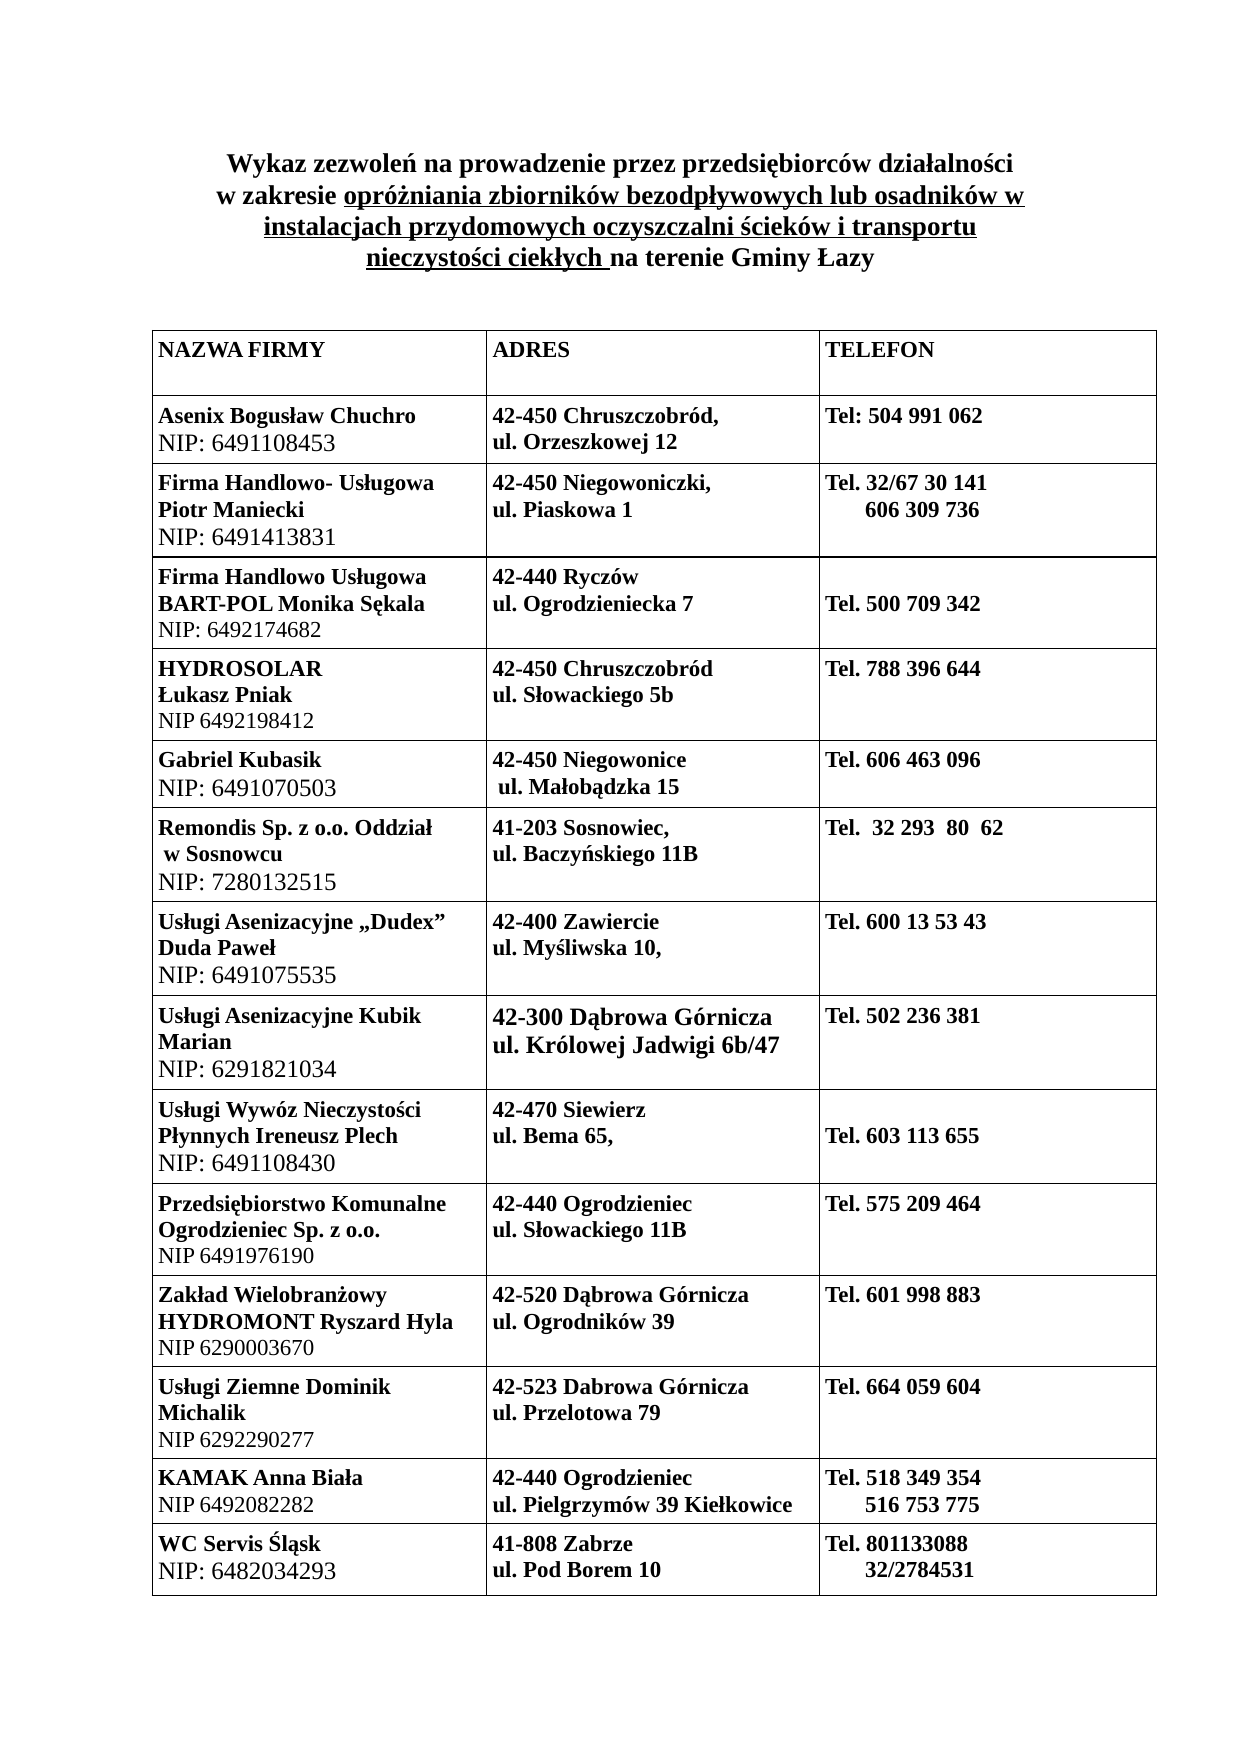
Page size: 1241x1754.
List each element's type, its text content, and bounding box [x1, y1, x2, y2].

table_cell Tel. 502 236 381 [820, 996, 1156, 1089]
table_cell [153, 1524, 486, 1595]
text nieczystości ciekłych na terenie Gminy Łazy [148, 241, 1093, 272]
table_cell 42-300 Dąbrowa Górnicza ul. Królowej Jadwigi 6b/47 [487, 996, 819, 1089]
table_cell Tel. 788 396 644 [820, 649, 1156, 739]
table_header ADRES [487, 331, 819, 395]
table_cell Firma Handlowo- Usługowa Piotr Maniecki NIP: 6491413831 [153, 464, 486, 556]
table_cell HYDROSOLAR Łukasz Pniak NIP 6492198412 [153, 649, 486, 739]
table_cell KAMAK Anna Biała NIP 6492082282 [153, 1459, 486, 1523]
table_cell Tel. 500 709 342 [820, 558, 1156, 648]
table_cell 42-450 Niegowonice ul. Małobądzka 15 [487, 741, 819, 807]
table_cell Tel. 664 059 604 [820, 1367, 1156, 1458]
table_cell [820, 1524, 1156, 1595]
table_cell Asenix Bogusław Chuchro NIP: 6491108453 [153, 396, 486, 462]
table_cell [487, 1524, 819, 1595]
table_cell 42-400 Zawiercie ul. Myśliwska 10, [487, 902, 819, 995]
table_cell 42-470 Siewierz ul. Bema 65, [487, 1090, 819, 1183]
table_cell Remondis Sp. z o.o. Oddział w Sosnowcu NIP: 7280132515 [153, 808, 486, 901]
table_cell Tel. 603 113 655 [820, 1090, 1156, 1183]
table_cell Tel. 32/67 30 141 606 309 736 [820, 464, 1156, 556]
table_cell Tel. 575 209 464 [820, 1184, 1156, 1274]
table_cell Gabriel Kubasik NIP: 6491070503 [153, 741, 486, 807]
table_cell Tel. 32 293 80 62 [820, 808, 1156, 901]
table_cell 42-450 Chruszczobród ul. Słowackiego 5b [487, 649, 819, 739]
table_cell Tel. 601 998 883 [820, 1276, 1156, 1366]
table_cell 42-450 Chruszczobród, ul. Orzeszkowej 12 [487, 396, 819, 462]
table_cell Tel. 518 349 354 516 753 775 [820, 1459, 1156, 1523]
text Wykaz zezwoleń na prowadzenie przez przedsiębiorców działalności [148, 148, 1093, 179]
table_cell 42-440 Ogrodzieniec ul. Pielgrzymów 39 Kiełkowice [487, 1459, 819, 1523]
table_cell Firma Handlowo Usługowa BART-POL Monika Sękala NIP: 6492174682 [153, 558, 486, 648]
table_cell 42-440 Ryczów ul. Ogrodzieniecka 7 [487, 558, 819, 648]
table_cell Usługi Ziemne Dominik Michalik NIP 6292290277 [153, 1367, 486, 1458]
table_cell Zakład Wielobranżowy HYDROMONT Ryszard Hyla NIP 6290003670 [153, 1276, 486, 1366]
table_cell 41-203 Sosnowiec, ul. Baczyńskiego 11B [487, 808, 819, 901]
table_cell Usługi Asenizacyjne „Dudex” Duda Paweł NIP: 6491075535 [153, 902, 486, 995]
table_cell 42-520 Dąbrowa Górnicza ul. Ogrodników 39 [487, 1276, 819, 1366]
table_cell Przedsiębiorstwo Komunalne Ogrodzieniec Sp. z o.o. NIP 6491976190 [153, 1184, 486, 1274]
table_header NAZWA FIRMY [153, 331, 486, 395]
table_cell 42-440 Ogrodzieniec ul. Słowackiego 11B [487, 1184, 819, 1274]
table_cell 42-523 Dabrowa Górnicza ul. Przelotowa 79 [487, 1367, 819, 1458]
table_cell 42-450 Niegowoniczki, ul. Piaskowa 1 [487, 464, 819, 556]
table_cell Tel: 504 991 062 [820, 396, 1156, 462]
table_cell Tel. 606 463 096 [820, 741, 1156, 807]
text w zakresie opróżniania zbiorników bezodpływowych lub osadników w instalacjach przydomowych oczyszczalni ścieków i transportu [148, 179, 1093, 241]
table_header TELEFON [820, 331, 1156, 395]
table_cell Usługi Asenizacyjne Kubik Marian NIP: 6291821034 [153, 996, 486, 1089]
table_cell Tel. 600 13 53 43 [820, 902, 1156, 995]
table_cell Usługi Wywóz Nieczystości Płynnych Ireneusz Plech NIP: 6491108430 [153, 1090, 486, 1183]
